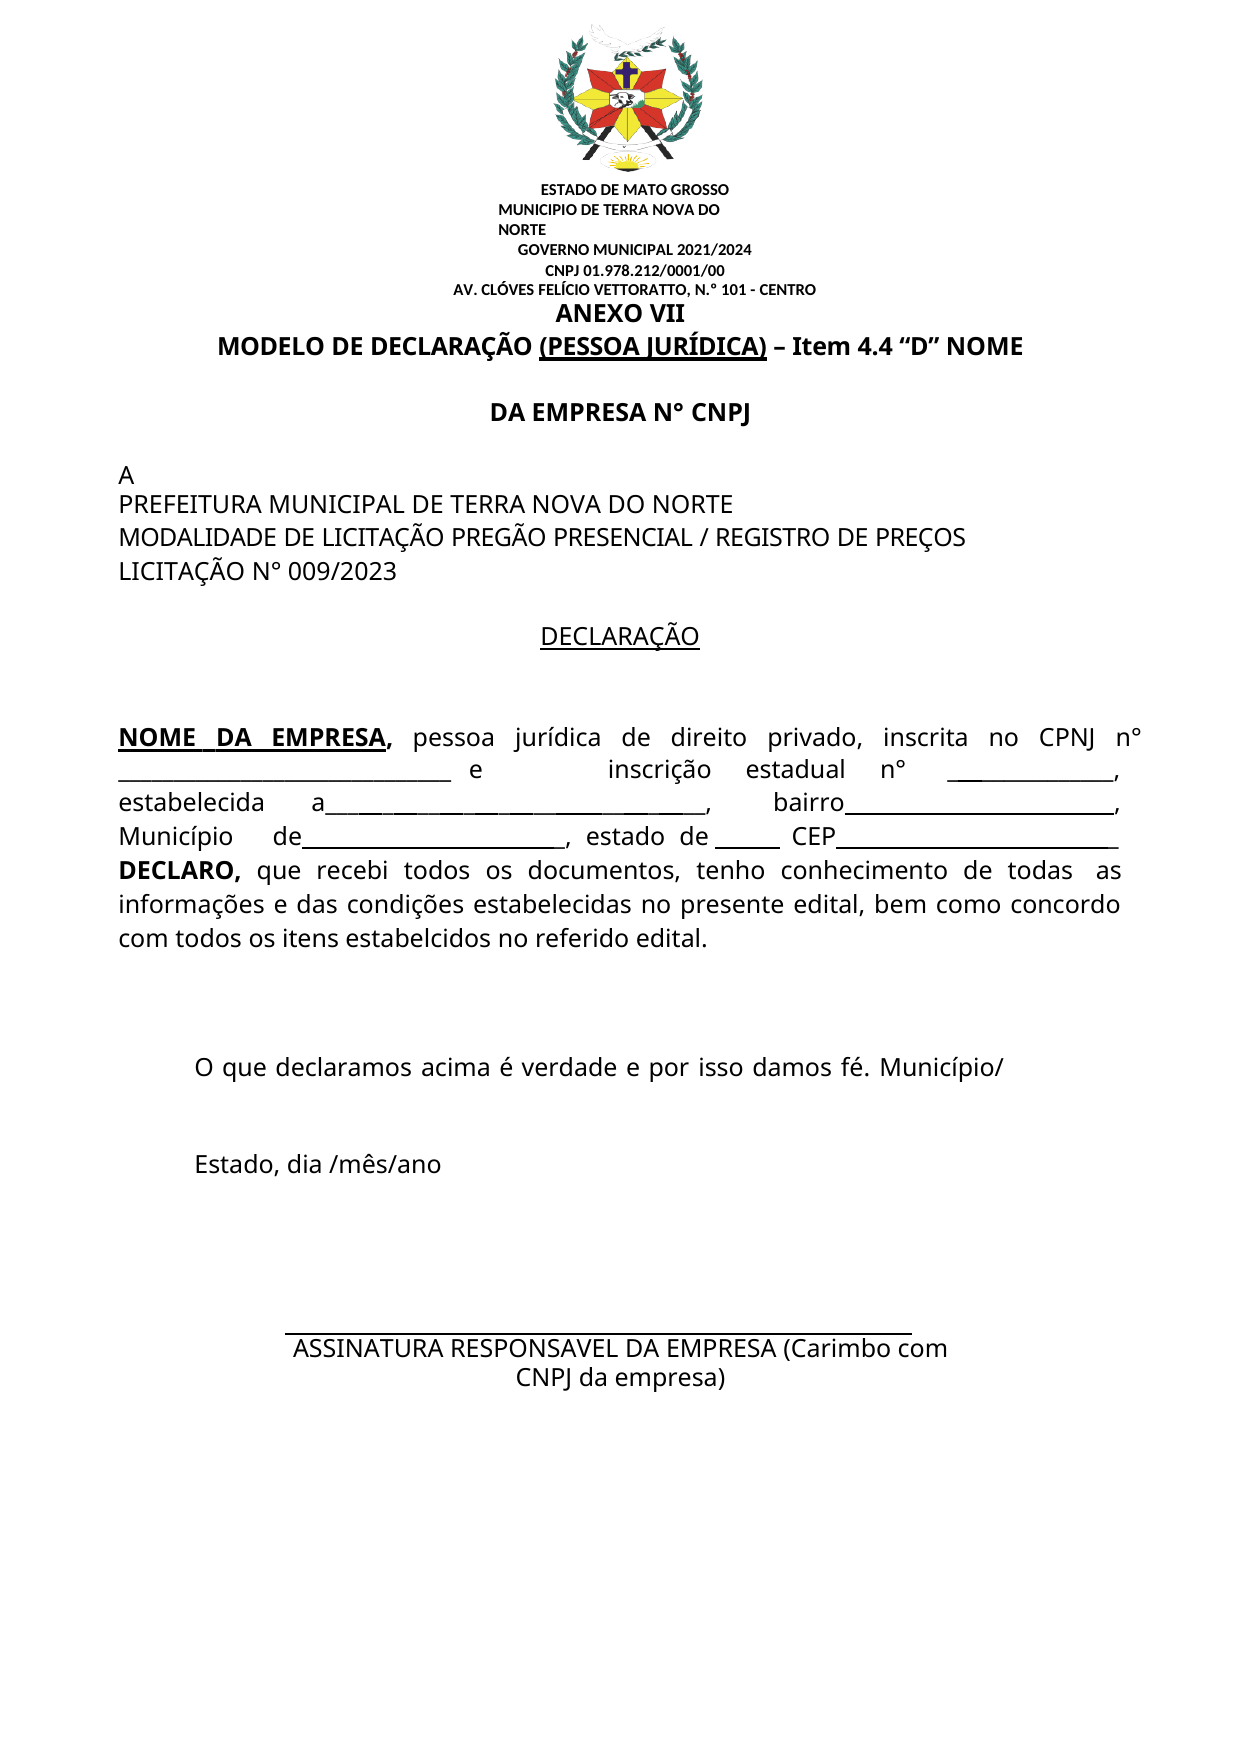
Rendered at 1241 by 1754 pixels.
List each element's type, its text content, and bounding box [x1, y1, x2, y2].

text PREFEITURA MUNICIPAL DE TERRA NOVA DO NORTE [118, 491, 1194, 519]
text MODALIDADE DE LICITAÇÃO PREGÃO PRESENCIAL / REGISTRO DE PREÇOS LICITAÇÃO N° 009/2023 [118, 519, 1022, 587]
text ______________________________ e inscrição estadual n° _ _ , [118, 754, 1194, 784]
text ASSINATURA RESPONSAVEL DA EMPRESA (Carimbo com [77, 1332, 1164, 1362]
text NOME DA EMPRESA, pessoa jurídica de direito privado, inscrita no CPNJ n° [118, 720, 1194, 754]
text estabelecida a___ _ __ _ _ __ __ _ __, bairro , Município de _, estado de CEP _ DECLARO, que recebi todos os documentos, tenho conhecimento de todas as informações e das condições estabelecidas no presente edital, bem como concordo com todos os itens estabelcidos no referido edital. [118, 784, 1122, 954]
text CNPJ da empresa) [77, 1362, 1163, 1392]
text MODELO DE DECLARAÇÃO (PESSOA JURÍDICA) – Item 4.4 “D” NOME DA EMPRESA N° CNPJ [216, 328, 1024, 429]
text O que declaramos acima é verdade e por isso damos fé. Município/ Estado, dia /mês/ano [194, 1049, 1022, 1180]
subtitle ANEXO VII [77, 300, 1163, 328]
text GOVERNO MUNICIPAL 2021/2024 CNPJ 01.978.212/0001/00 [518, 240, 752, 280]
text A [118, 462, 1194, 491]
picture [553, 24, 703, 172]
text ESTADO DE MATO GROSSO MUNICIPIO DE TERRA NOVA DO NORTE [498, 179, 771, 239]
text DECLARAÇÃO [77, 619, 1163, 653]
text AV. CLÓVES FELÍCIO VETTORATTO, N.º 101 - CENTRO [77, 280, 1192, 300]
